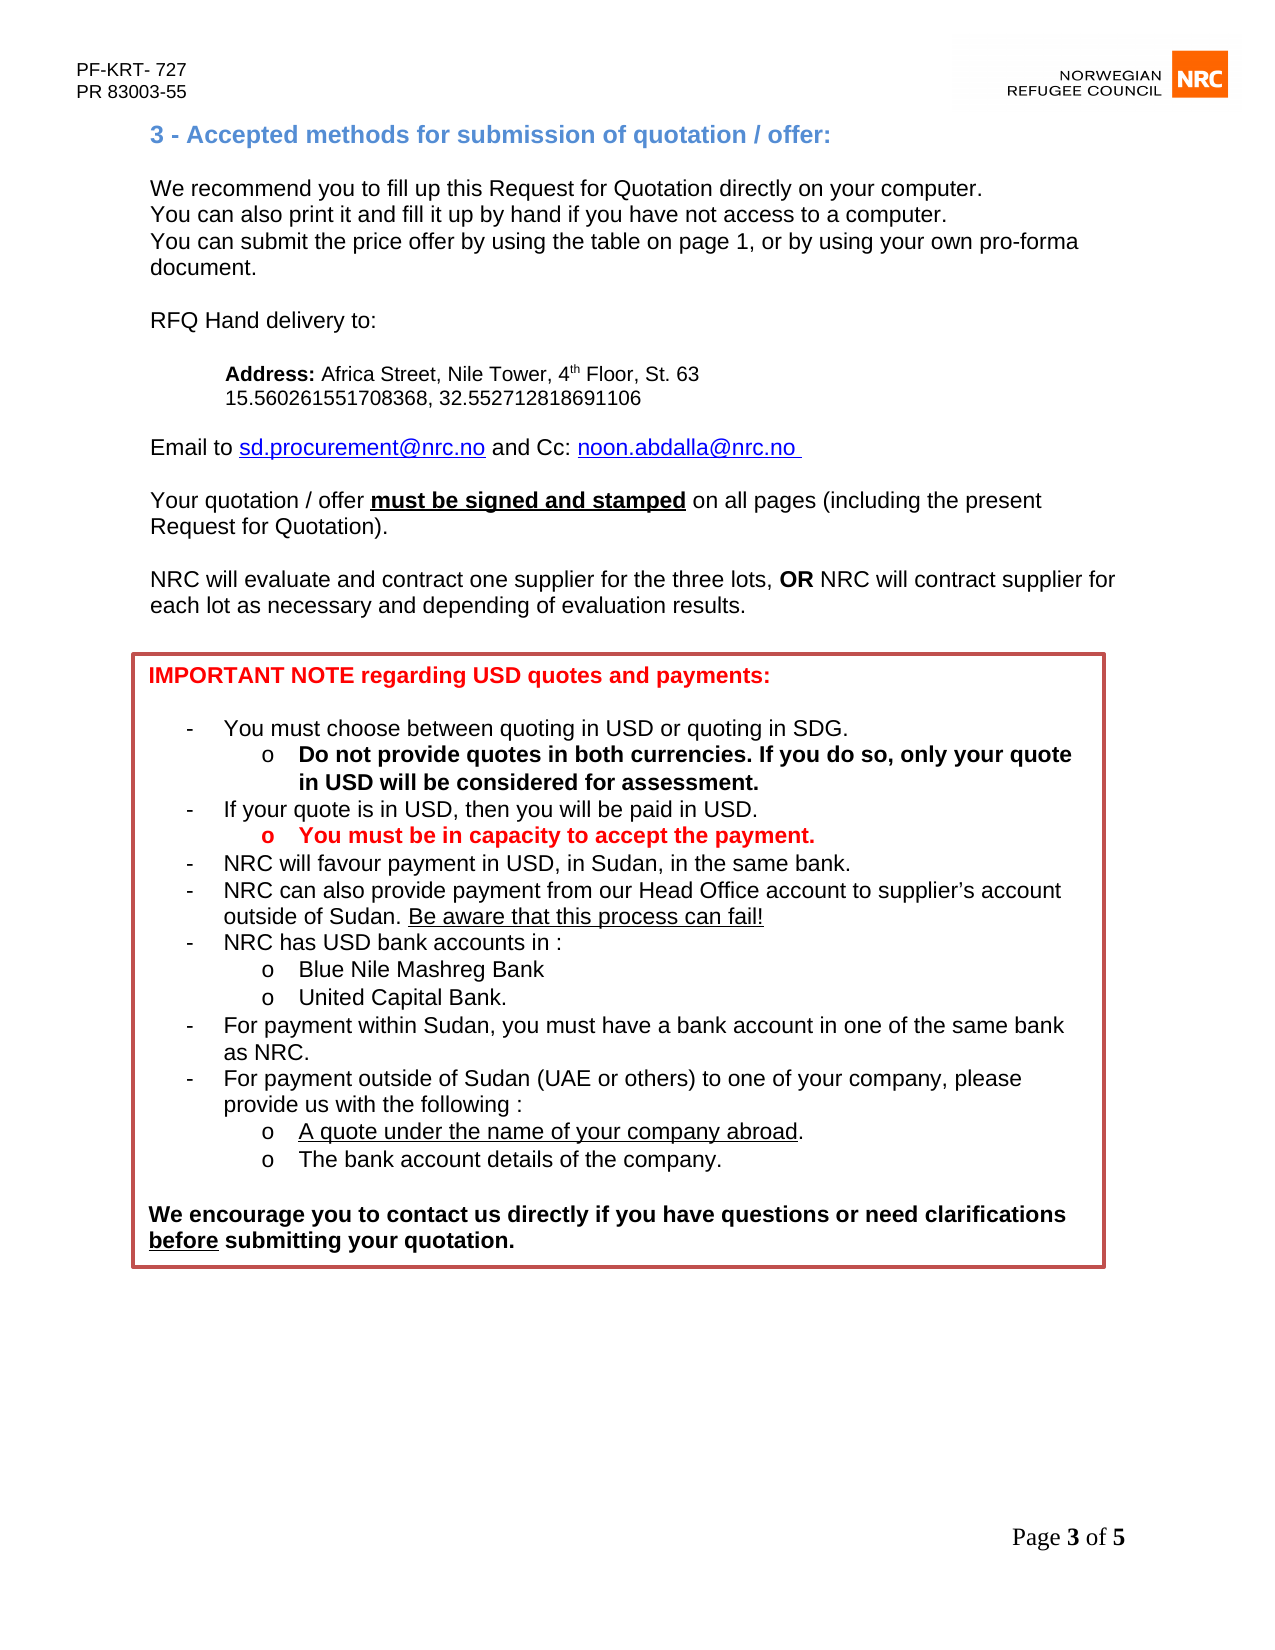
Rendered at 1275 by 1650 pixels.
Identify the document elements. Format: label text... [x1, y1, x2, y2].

text You can submit the price offer by using the table on page 1, or by using your own pro-forma document. [150, 228, 1125, 281]
text We recommend you to fill up this Request for Quotation directly on your computer. [150, 175, 1125, 201]
text RFQ Hand delivery to: [150, 307, 1125, 333]
text Email to sd.procurement@nrc.no and Cc: noon.abdalla@nrc.no [150, 434, 1125, 460]
text Your quotation / offer must be signed and stamped on all pages (including the present Request for Quotation). [150, 487, 1125, 539]
text 3 - Accepted methods for submission of quotation / offer: [150, 120, 1125, 149]
text You can also print it and fill it up by hand if you have not access to a computer. [150, 201, 1125, 228]
text Address: Africa Street, Nile Tower, 4th Floor, St. 63 [225, 362, 1125, 386]
text 15.560261551708368, 32.552712818691106 [225, 386, 1125, 410]
text NRC will evaluate and contract one supplier for the three lots, OR NRC will contract supplier for each lot as necessary and depending of evaluation results. [150, 566, 1125, 618]
